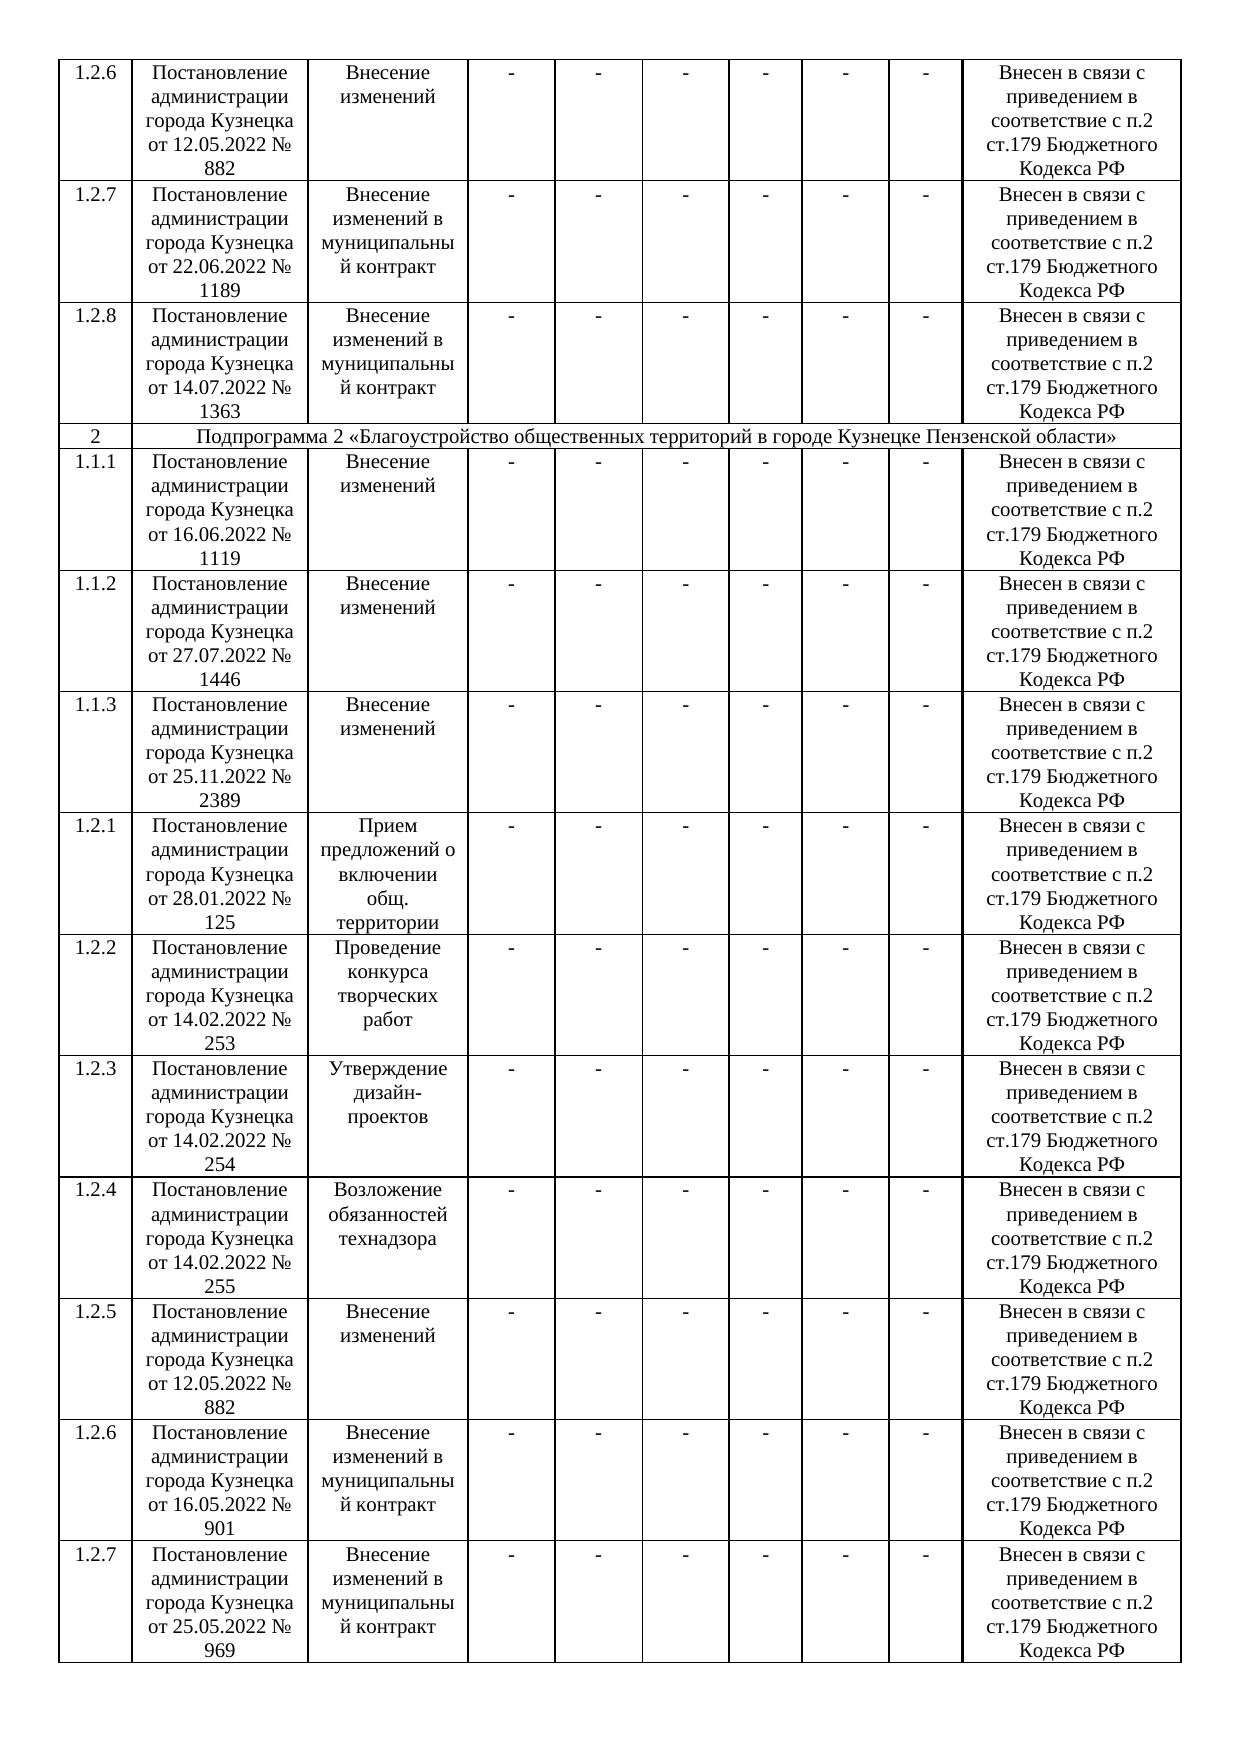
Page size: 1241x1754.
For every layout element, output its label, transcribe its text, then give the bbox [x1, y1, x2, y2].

table_cell - [469, 449, 554, 569]
table_cell - [803, 1420, 888, 1540]
table_cell - [556, 1541, 642, 1662]
table_cell - [556, 692, 642, 812]
table_cell Постановление администрации города Кузнецка от 12.05.2022 № 882 [133, 60, 307, 180]
table_cell - [556, 813, 642, 934]
table_cell - [730, 571, 801, 691]
table_cell - [803, 1299, 888, 1419]
table_cell - [469, 1299, 554, 1419]
table_cell Постановление администрации города Кузнецка от 14.02.2022 № 253 [133, 935, 307, 1055]
table_cell 2 [60, 424, 131, 448]
table_cell - [643, 935, 728, 1055]
table_cell Проведение конкурса творческих работ [309, 935, 467, 1055]
table_cell - [730, 1541, 801, 1662]
table_cell - [890, 692, 961, 812]
table_cell - [556, 60, 642, 180]
table_cell - [803, 1056, 888, 1176]
table_cell - [643, 181, 728, 302]
table_cell - [643, 1420, 728, 1540]
table_cell - [803, 571, 888, 691]
table_cell Внесение изменений в муниципальный контракт [309, 303, 467, 423]
table_cell 1.2.7 [60, 181, 131, 302]
table_cell - [469, 1056, 554, 1176]
table_cell Подпрограмма 2 «Благоустройство общественных территорий в городе Кузнецке Пензенской области» [133, 424, 1180, 448]
table_cell Постановление администрации города Кузнецка от 14.02.2022 № 255 [133, 1178, 307, 1298]
table_cell - [890, 1420, 961, 1540]
table_cell - [890, 181, 961, 302]
table_cell Прием предложений о включении общ. территории [309, 813, 467, 934]
table_cell - [803, 1541, 888, 1662]
table_cell Внесение изменений [309, 60, 467, 180]
table_cell Внесение изменений в муниципальный контракт [309, 181, 467, 302]
table_cell - [643, 1056, 728, 1176]
table_cell - [643, 571, 728, 691]
table_cell - [556, 1056, 642, 1176]
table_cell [964, 1541, 1180, 1662]
table_cell - [556, 303, 642, 423]
table_cell - [730, 813, 801, 934]
table_cell - [469, 181, 554, 302]
table_cell - [730, 60, 801, 180]
table_cell Внесение изменений [309, 692, 467, 812]
table_cell Постановление администрации города Кузнецка от 12.05.2022 № 882 [133, 1299, 307, 1419]
table_cell Внесен в связи с приведением в соответствие с п.2 ст.179 Бюджетного Кодекса РФ [964, 813, 1180, 934]
table_cell Постановление администрации города Кузнецка от 16.05.2022 № 901 [133, 1420, 307, 1540]
table_cell - [556, 935, 642, 1055]
table_cell Внесен в связи с приведением в соответствие с п.2 ст.179 Бюджетного Кодекса РФ [964, 303, 1180, 423]
table_cell - [803, 692, 888, 812]
table_cell Внесен в связи с приведением в соответствие с п.2 ст.179 Бюджетного Кодекса РФ [964, 571, 1180, 691]
table_cell - [803, 935, 888, 1055]
table_cell 1.1.3 [60, 692, 131, 812]
table_cell - [643, 813, 728, 934]
table_cell Постановление администрации города Кузнецка от 28.01.2022 № 125 [133, 813, 307, 934]
table_cell - [643, 60, 728, 180]
table_cell - [730, 1178, 801, 1298]
table_cell - [803, 181, 888, 302]
table_cell - [469, 60, 554, 180]
table_cell - [890, 449, 961, 569]
table_cell 1.2.6 [60, 1420, 131, 1540]
table_cell - [803, 60, 888, 180]
table_cell Внесен в связи с приведением в соответствие с п.2 ст.179 Бюджетного Кодекса РФ [964, 181, 1180, 302]
table_cell - [890, 813, 961, 934]
table_cell - [556, 1420, 642, 1540]
table_cell - [730, 1420, 801, 1540]
table_cell Постановление администрации города Кузнецка от 14.02.2022 № 254 [133, 1056, 307, 1176]
table_cell Постановление администрации города Кузнецка от 25.11.2022 № 2389 [133, 692, 307, 812]
table_cell - [643, 1178, 728, 1298]
table_cell - [803, 1178, 888, 1298]
table_cell - [469, 1178, 554, 1298]
table_cell - [469, 303, 554, 423]
table_cell 1.2.7 [60, 1541, 131, 1662]
table_cell - [730, 449, 801, 569]
table_cell Внесение изменений [309, 449, 467, 569]
table_cell - [890, 1056, 961, 1176]
table_cell 1.2.1 [60, 813, 131, 934]
table_cell - [643, 1541, 728, 1662]
table_cell Постановление администрации города Кузнецка от 27.07.2022 № 1446 [133, 571, 307, 691]
table_cell 1.1.2 [60, 571, 131, 691]
table_cell Внесение изменений [309, 571, 467, 691]
table_cell - [643, 449, 728, 569]
table_cell Внесен в связи с приведением в соответствие с п.2 ст.179 Бюджетного Кодекса РФ [964, 692, 1180, 812]
table_cell Постановление администрации города Кузнецка от 25.05.2022 № 969 [133, 1541, 307, 1662]
table_cell - [803, 303, 888, 423]
table_cell - [890, 1178, 961, 1298]
table_cell - [469, 692, 554, 812]
table_cell 1.2.2 [60, 935, 131, 1055]
table_cell - [730, 181, 801, 302]
table_cell - [469, 935, 554, 1055]
table_cell 1.2.3 [60, 1056, 131, 1176]
table_cell Постановление администрации города Кузнецка от 14.07.2022 № 1363 [133, 303, 307, 423]
table_cell - [890, 1541, 961, 1662]
table_cell - [890, 60, 961, 180]
table_cell - [730, 692, 801, 812]
table_cell 1.1.1 [60, 449, 131, 569]
table_cell - [556, 449, 642, 569]
table_cell - [556, 181, 642, 302]
table_cell 1.2.6 [60, 60, 131, 180]
table_cell - [803, 449, 888, 569]
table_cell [964, 60, 1180, 180]
table_cell Возложение обязанностей технадзора [309, 1178, 467, 1298]
table_cell - [556, 1178, 642, 1298]
table_cell Внесение изменений [309, 1299, 467, 1419]
table_cell Внесен в связи с приведением в соответствие с п.2 ст.179 Бюджетного Кодекса РФ [964, 449, 1180, 569]
table_cell - [469, 1420, 554, 1540]
table_cell - [803, 813, 888, 934]
table_cell Внесен в связи с приведением в соответствие с п.2 ст.179 Бюджетного Кодекса РФ [964, 1420, 1180, 1540]
table_cell - [643, 692, 728, 812]
table_cell Внесен в связи с приведением в соответствие с п.2 ст.179 Бюджетного Кодекса РФ [964, 1299, 1180, 1419]
table_cell - [890, 303, 961, 423]
table_cell - [730, 303, 801, 423]
table_cell - [643, 303, 728, 423]
table_cell - [469, 571, 554, 691]
table_cell - [469, 1541, 554, 1662]
table_cell Внесение изменений в муниципальный контракт [309, 1420, 467, 1540]
table_cell 1.2.8 [60, 303, 131, 423]
table_cell - [469, 813, 554, 934]
table_cell - [643, 1299, 728, 1419]
table_cell - [556, 1299, 642, 1419]
table_cell Внесен в связи с приведением в соответствие с п.2 ст.179 Бюджетного Кодекса РФ [964, 1056, 1180, 1176]
table_cell - [730, 1056, 801, 1176]
table_cell - [890, 1299, 961, 1419]
table_cell Внесен в связи с приведением в соответствие с п.2 ст.179 Бюджетного Кодекса РФ [964, 1178, 1180, 1298]
table_cell Постановление администрации города Кузнецка от 16.06.2022 № 1119 [133, 449, 307, 569]
table_cell Утверждение дизайн-проектов [309, 1056, 467, 1176]
table_cell Внесен в связи с приведением в соответствие с п.2 ст.179 Бюджетного Кодекса РФ [964, 935, 1180, 1055]
table_cell - [556, 571, 642, 691]
table_cell - [730, 935, 801, 1055]
table_cell - [730, 1299, 801, 1419]
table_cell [309, 1541, 467, 1662]
table_cell Постановление администрации города Кузнецка от 22.06.2022 № 1189 [133, 181, 307, 302]
table_cell - [890, 935, 961, 1055]
table_cell - [890, 571, 961, 691]
table_cell 1.2.4 [60, 1178, 131, 1298]
table_cell 1.2.5 [60, 1299, 131, 1419]
